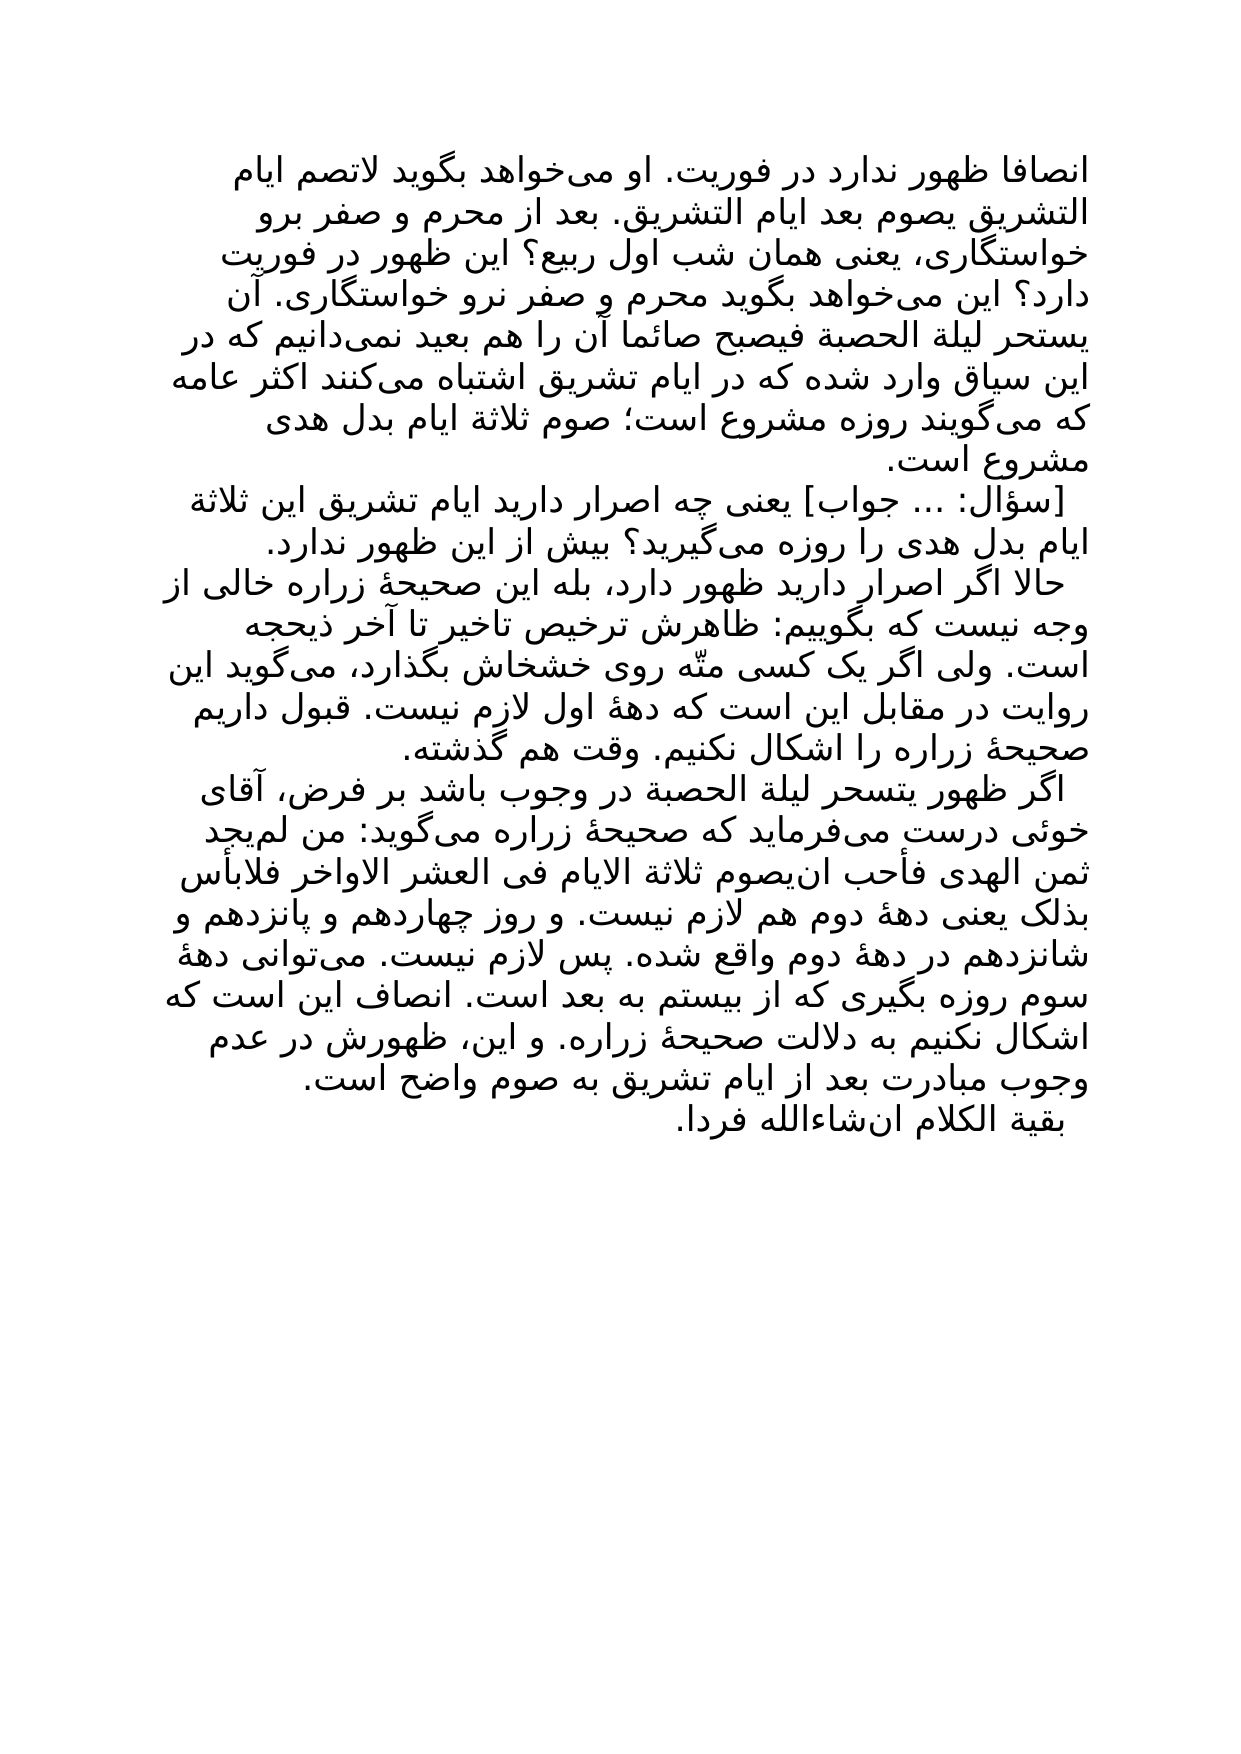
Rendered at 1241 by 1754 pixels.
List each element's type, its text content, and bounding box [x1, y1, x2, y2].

text [سؤال: ... جواب] یعنی چه اصرار دارید ایام تشریق این ثلاثة ایام بدل هدی را روزه می‌گیرید؟ بیش از این ظهور ندارد. [150, 480, 1090, 562]
text حالا اگر اصرار دارید ظهور دارد، بله این صحیحۀ زراره خالی از وجه نیست که بگوییم: ظاهرش ترخیص تاخیر تا آخر ذیحجه است. ولی اگر یک کسی متّه روی خشخاش بگذارد، می‌گوید این روایت در مقابل این است که دهۀ اول لازم نیست. قبول داریم صحیحۀ زراره را اشکال نکنیم. وقت هم گذشته. [150, 562, 1090, 769]
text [150, 150, 1090, 480]
text بقیة الکلام ان‌شاءالله فردا. [150, 1099, 1090, 1140]
text اگر ظهور یتسحر لیلة الحصبة در وجوب باشد بر فرض، آقای خوئی درست می‌فرماید که صحیحۀ زراره می‌گوید: من لم‌یجد ثمن الهدی فأحب ان‌یصوم ثلاثة الایام فی العشر الاواخر فلابأس بذلک یعنی دهۀ دوم هم لازم نیست. و روز چهاردهم و پانزدهم و شانزدهم در دهۀ دوم واقع شده. پس لازم نیست. می‌توانی دهۀ سوم روزه بگیری که از بیستم به بعد است. انصاف این است که اشکال نکنیم به دلالت صحیحۀ زراره. و این، ظهورش در عدم وجوب مبادرت بعد از ایام تشریق به صوم واضح است. [150, 769, 1090, 1099]
